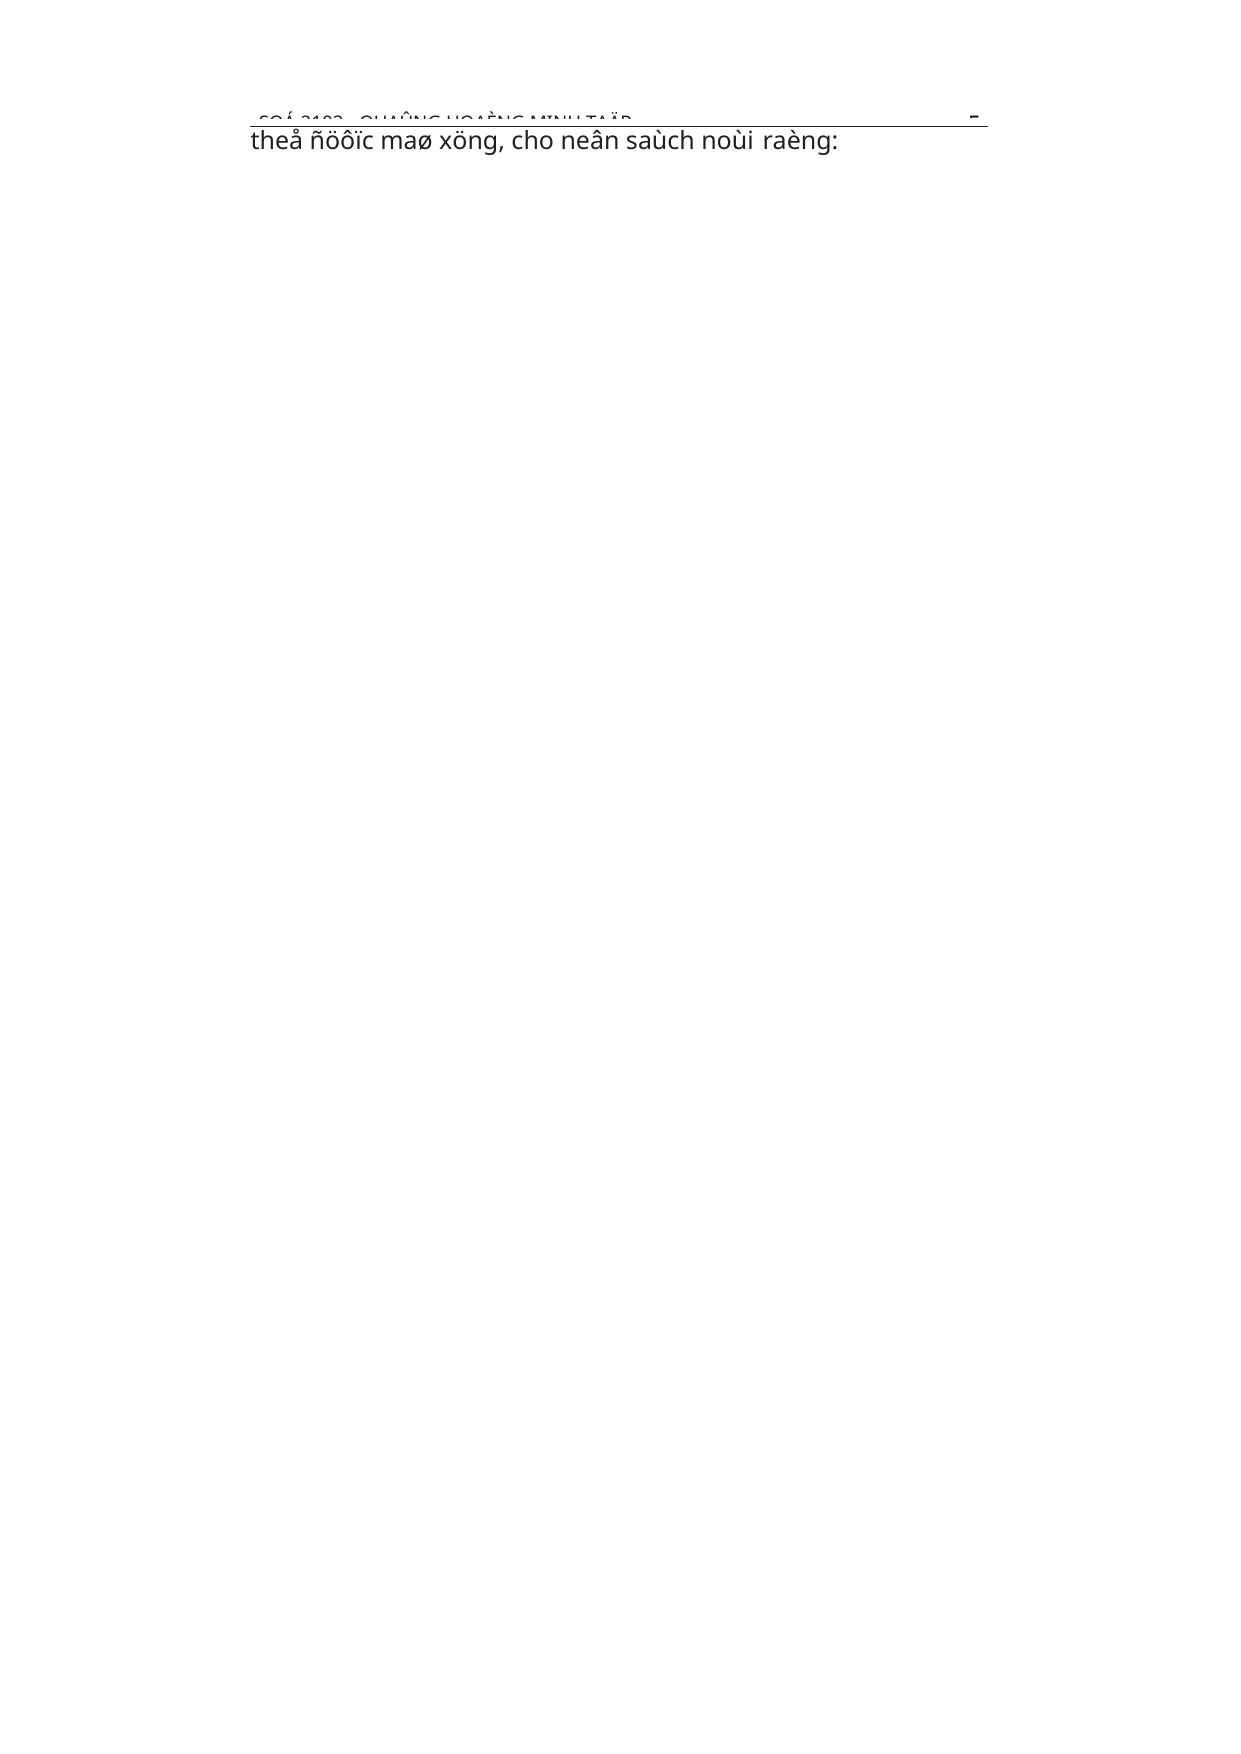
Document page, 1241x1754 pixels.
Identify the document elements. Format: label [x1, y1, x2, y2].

text [250, 125, 990, 156]
